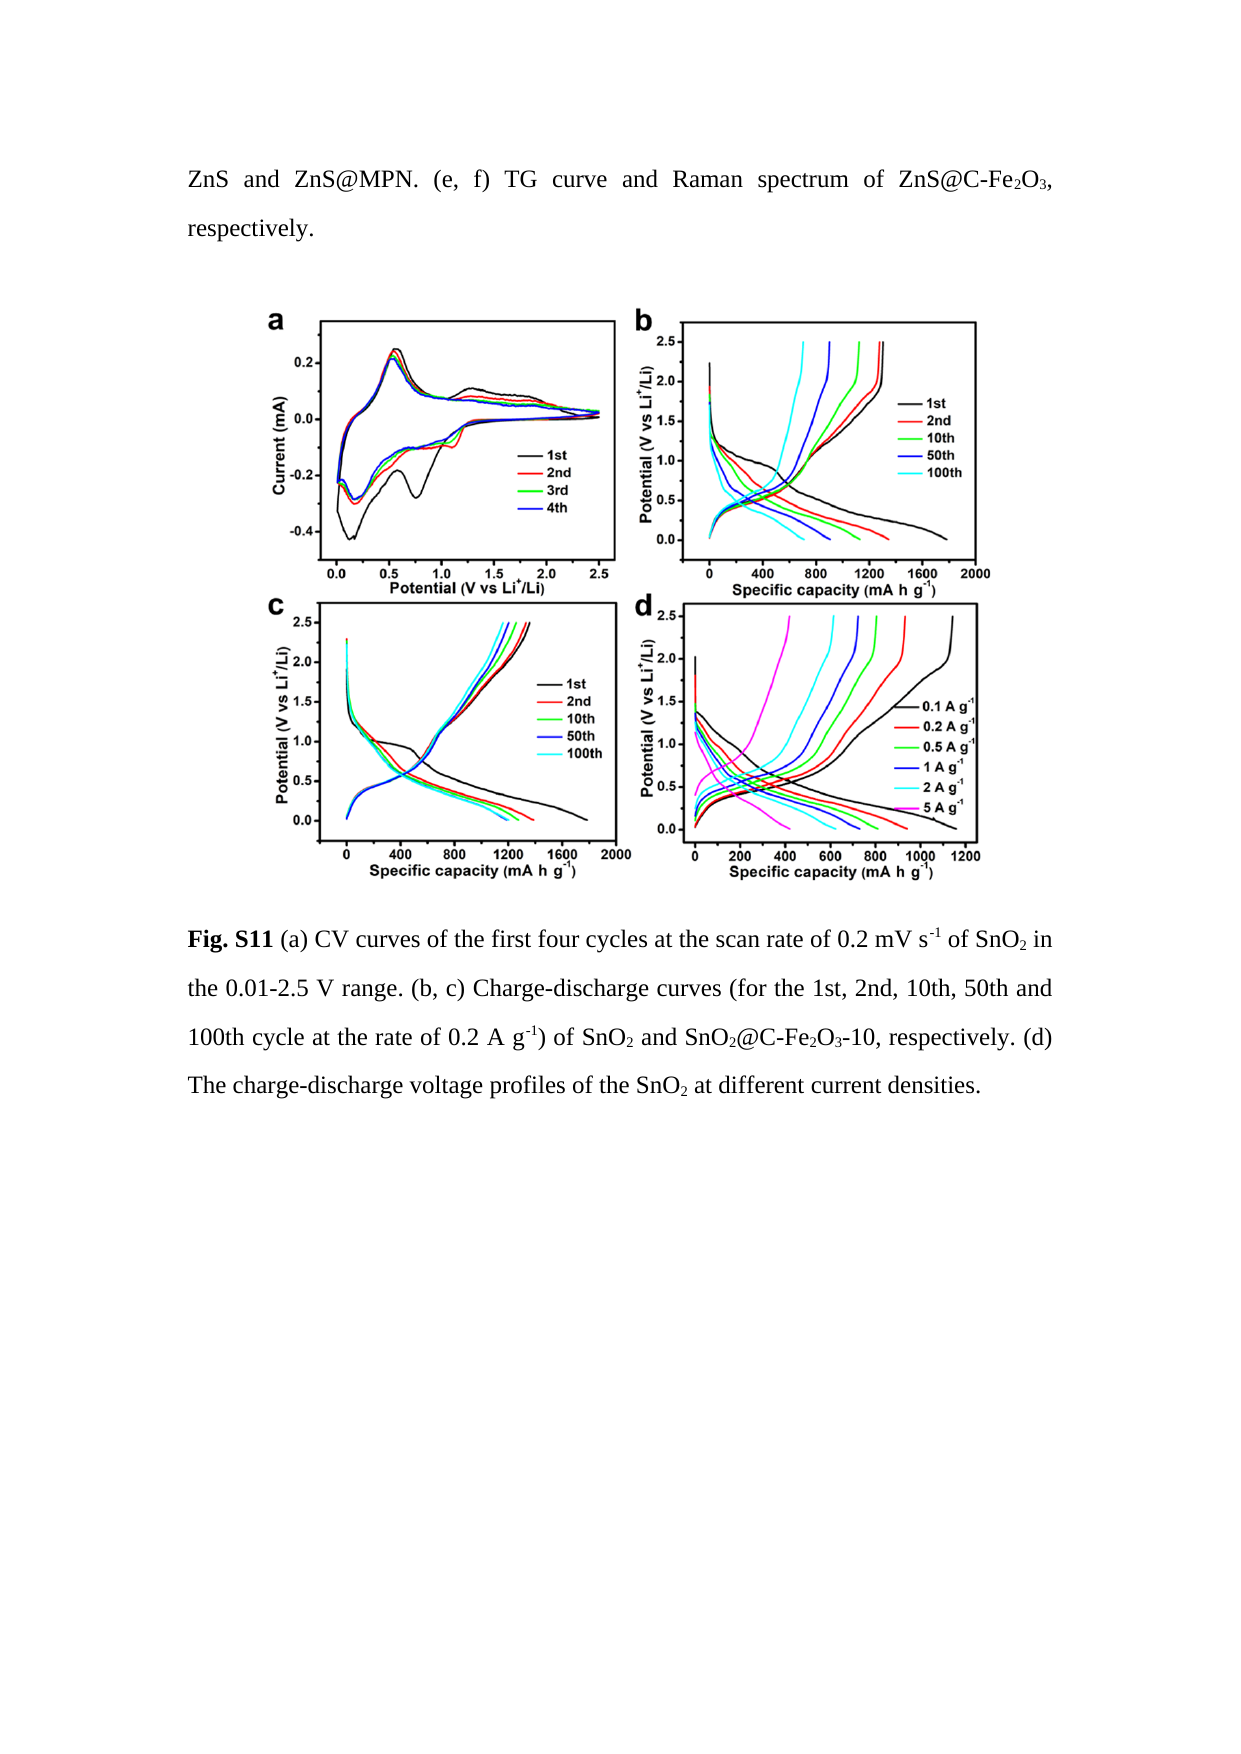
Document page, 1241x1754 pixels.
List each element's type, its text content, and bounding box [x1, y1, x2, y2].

picture [248, 290, 992, 881]
text Fig. S11 (a) CV curves of the first four cycles at the scan rate of 0.2 mV s-1 of SnO2 in the 0.01-2.5 V range. (b, c) Charge-discharge curves (for the 1st, 2nd, 10th, 50th and 100th cycle at the rate of 0.2 A g-1) of SnO2 and SnO2@C-Fe2O3-10, respectively. (d) The charge-discharge voltage profiles of the SnO2 at different current densities. [187, 922, 1053, 1101]
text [187, 162, 1053, 243]
